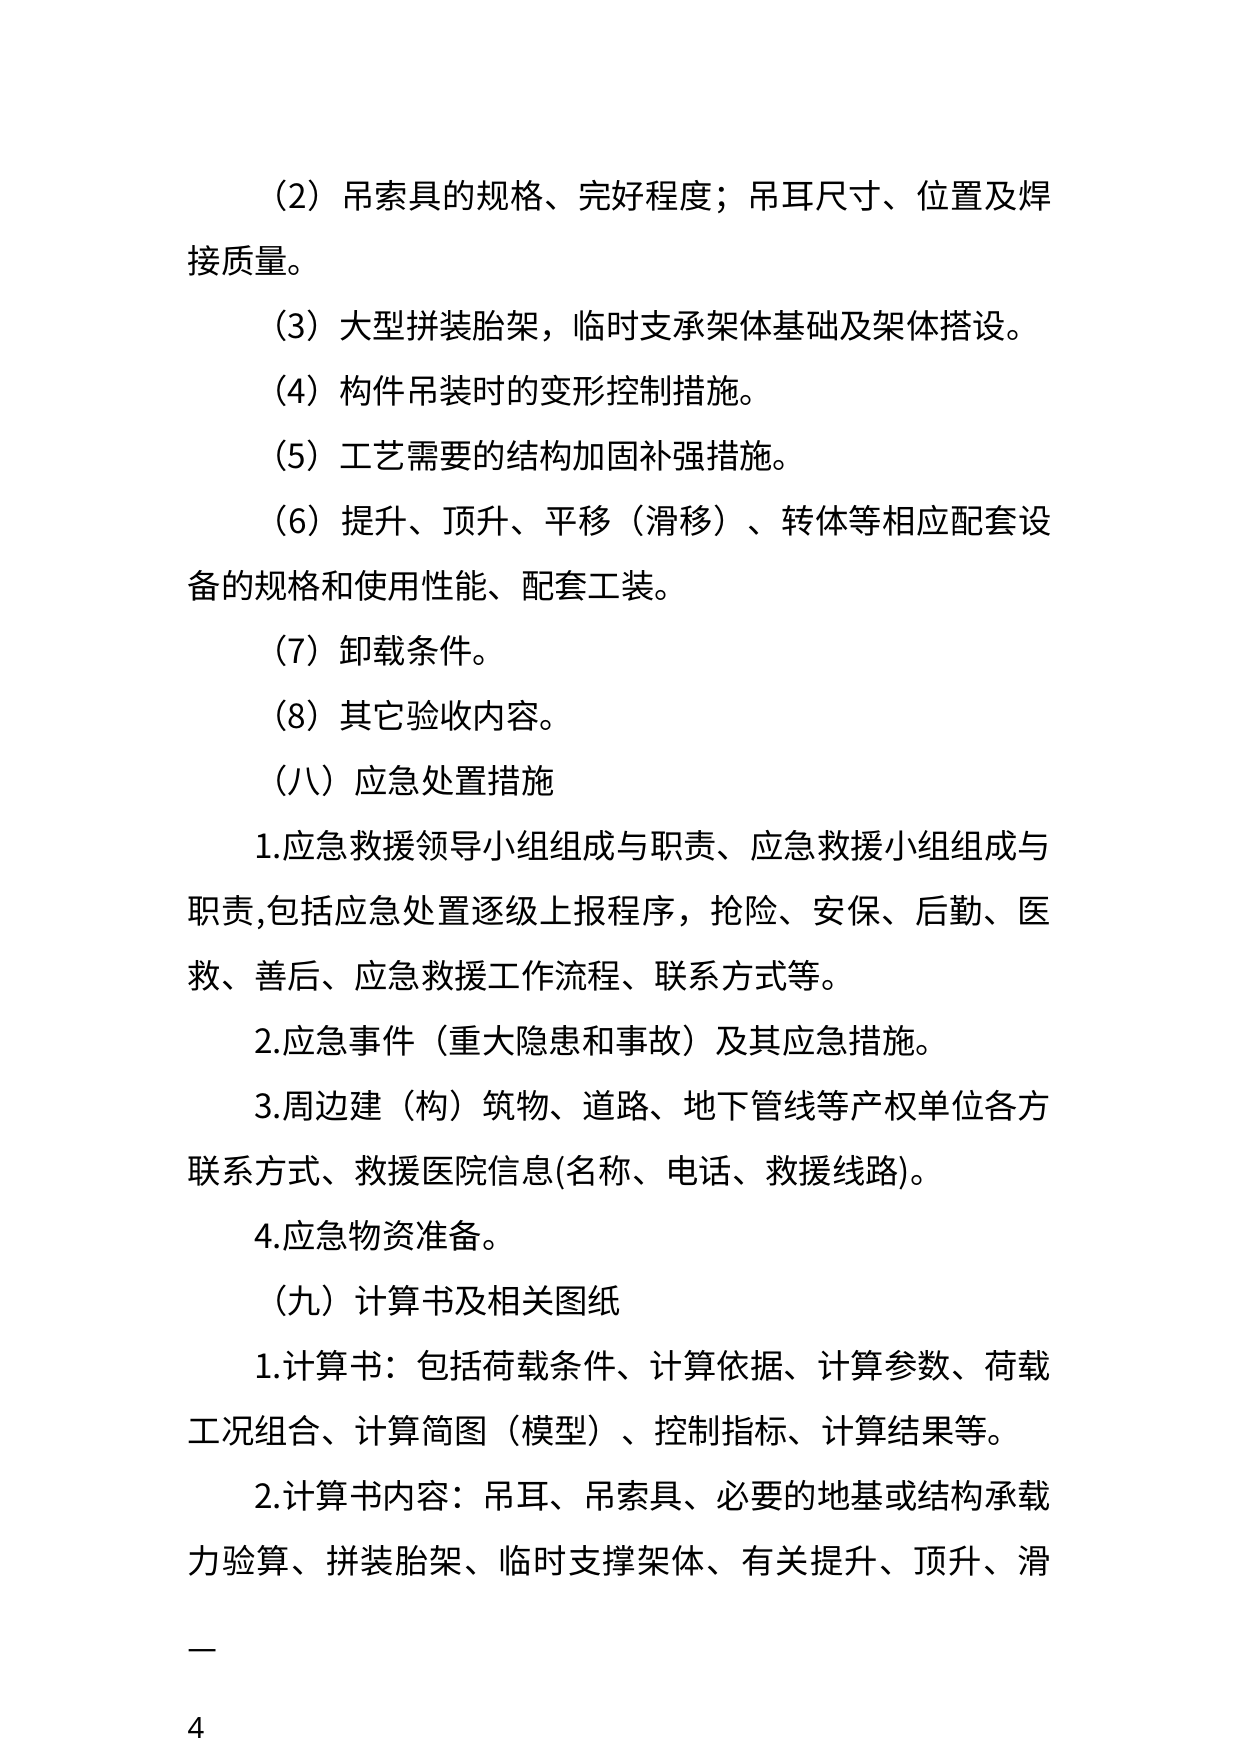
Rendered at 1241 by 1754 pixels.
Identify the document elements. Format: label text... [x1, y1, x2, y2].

text （2）吊索具的规格、完好程度；吊耳尺寸、位置及焊接质量。 [187, 162, 1053, 292]
text 2.应急事件（重大隐患和事故）及其应急措施。 [187, 1007, 1053, 1072]
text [187, 1462, 1053, 1592]
text 1.计算书：包括荷载条件、计算依据、计算参数、荷载工况组合、计算简图（模型）、控制指标、计算结果等。 [187, 1332, 1053, 1462]
text （7）卸载条件。 [187, 617, 1053, 682]
text （4）构件吊装时的变形控制措施。 [187, 357, 1053, 422]
text 4.应急物资准备。 [187, 1202, 1053, 1267]
text （八）应急处置措施 [187, 747, 1053, 812]
text （3）大型拼装胎架，临时支承架体基础及架体搭设。 [187, 292, 1053, 357]
text （九）计算书及相关图纸 [187, 1267, 1053, 1332]
text （8）其它验收内容。 [187, 682, 1053, 747]
text （6）提升、顶升、平移（滑移）、转体等相应配套设备的规格和使用性能、配套工装。 [187, 487, 1053, 617]
text 3.周边建（构）筑物、道路、地下管线等产权单位各方联系方式、救援医院信息(名称、电话、救援线路)。 [187, 1072, 1053, 1202]
text 1.应急救援领导小组组成与职责、应急救援小组组成与职责,包括应急处置逐级上报程序，抢险、安保、后勤、医救、善后、应急救援工作流程、联系方式等。 [187, 812, 1053, 1007]
text （5）工艺需要的结构加固补强措施。 [187, 422, 1053, 487]
